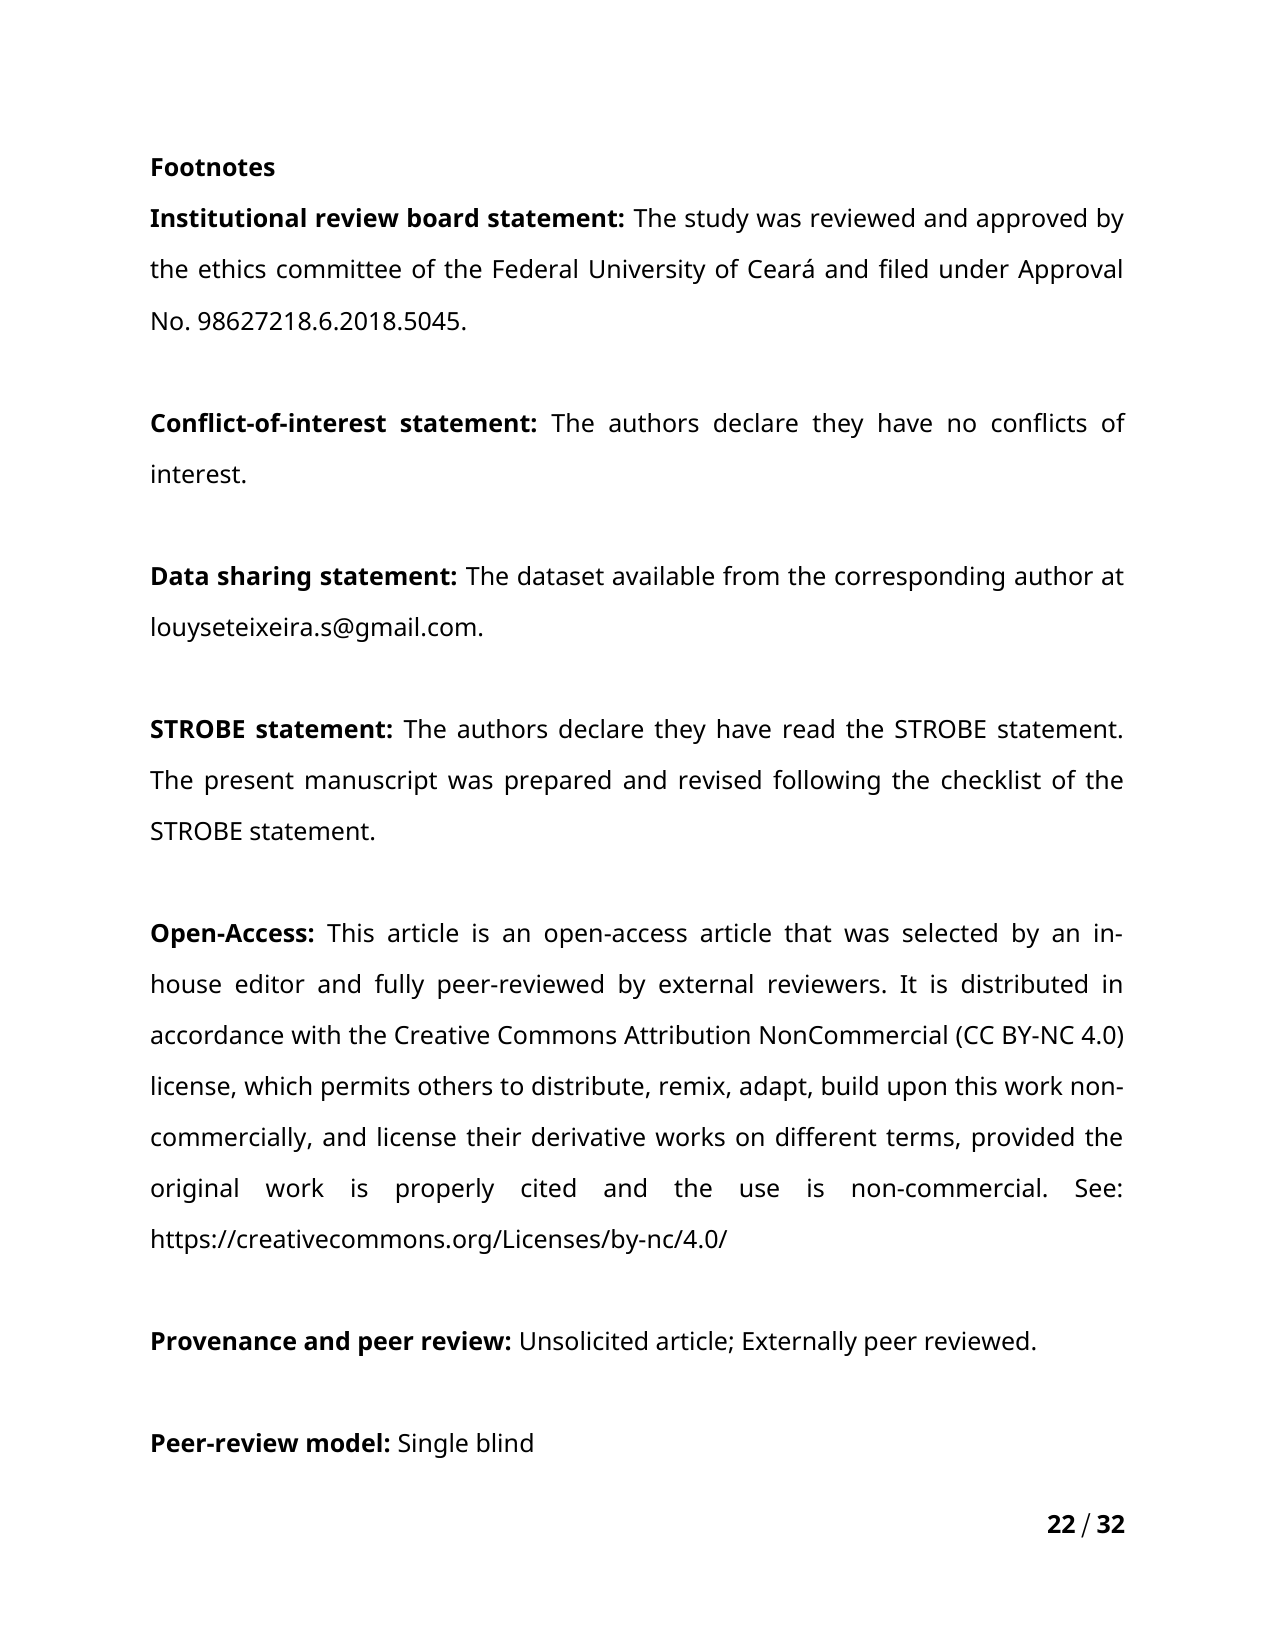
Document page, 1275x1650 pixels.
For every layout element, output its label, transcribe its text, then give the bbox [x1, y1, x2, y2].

text Data sharing statement: The dataset available from the corresponding author at louyseteixeira.s@gmail.com. [150, 558, 1125, 643]
text Provenance and peer review: Unsolicited article; Externally peer reviewed. [150, 1324, 1125, 1358]
text Peer-review model: Single blind [150, 1426, 1125, 1460]
text Footnotes [150, 150, 1125, 184]
text Conflict-of-interest statement: The authors declare they have no conflicts of interest. [150, 405, 1125, 490]
text Institutional review board statement: The study was reviewed and approved by the ethics committee of the Federal University of Ceará and filed under Approval No. 98627218.6.2018.5045. [150, 201, 1125, 337]
text Open-Access: This article is an open-access article that was selected by an in-house editor and fully peer-reviewed by external reviewers. It is distributed in accordance with the Creative Commons Attribution NonCommercial (CC BY-NC 4.0) license, which permits others to distribute, remix, adapt, build upon this work non-commercially, and license their derivative works on different terms, provided the original work is properly cited and the use is non-commercial. See: https://creativecommons.org/Licenses/by-nc/4.0/ [150, 916, 1125, 1256]
text STROBE statement: The authors declare they have read the STROBE statement. The present manuscript was prepared and revised following the checklist of the STROBE statement. [150, 711, 1125, 848]
